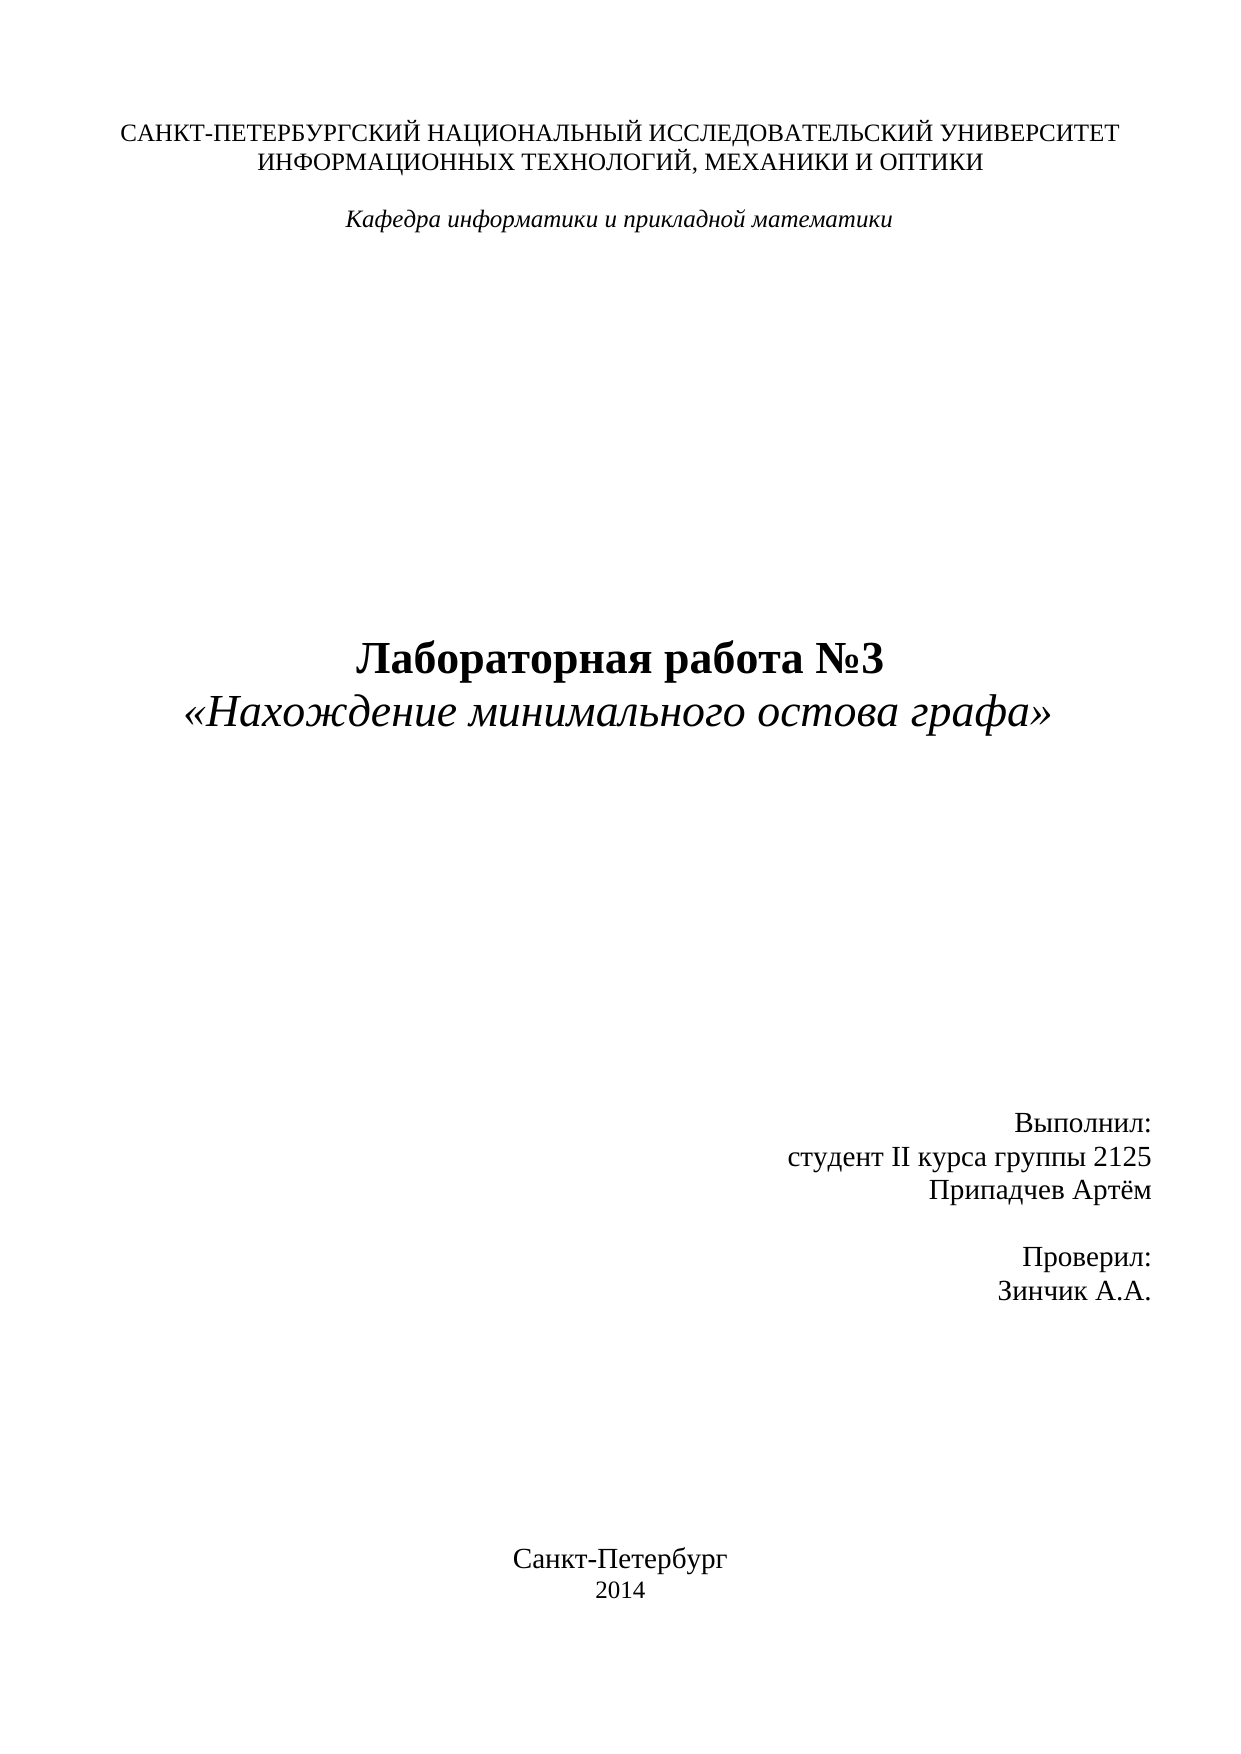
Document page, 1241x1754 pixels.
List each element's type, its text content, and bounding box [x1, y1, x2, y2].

text Выполнил: [89, 1105, 1152, 1139]
text Проверил: [89, 1239, 1152, 1273]
text «Нахождение минимального остова графа» [89, 683, 1152, 736]
text Припадчев Артём [89, 1172, 1152, 1206]
text Кафедра информатики и прикладной математики [89, 204, 1152, 233]
text Санкт-Петербург [89, 1541, 1152, 1575]
text 2014 [89, 1575, 1152, 1603]
text Зинчик А.А. [89, 1273, 1152, 1306]
text студент II курса группы 2125 [89, 1139, 1152, 1172]
text САНКТ-ПЕТЕРБУРГСКИЙ НАЦИОНАЛЬНЫЙ ИССЛЕДОВАТЕЛЬСКИЙ УНИВЕРСИТЕТ ИНФОРМАЦИОННЫХ ТЕХНОЛОГИЙ, МЕХАНИКИ И ОПТИКИ [89, 118, 1152, 176]
text Лабораторная работа №3 [89, 631, 1152, 683]
